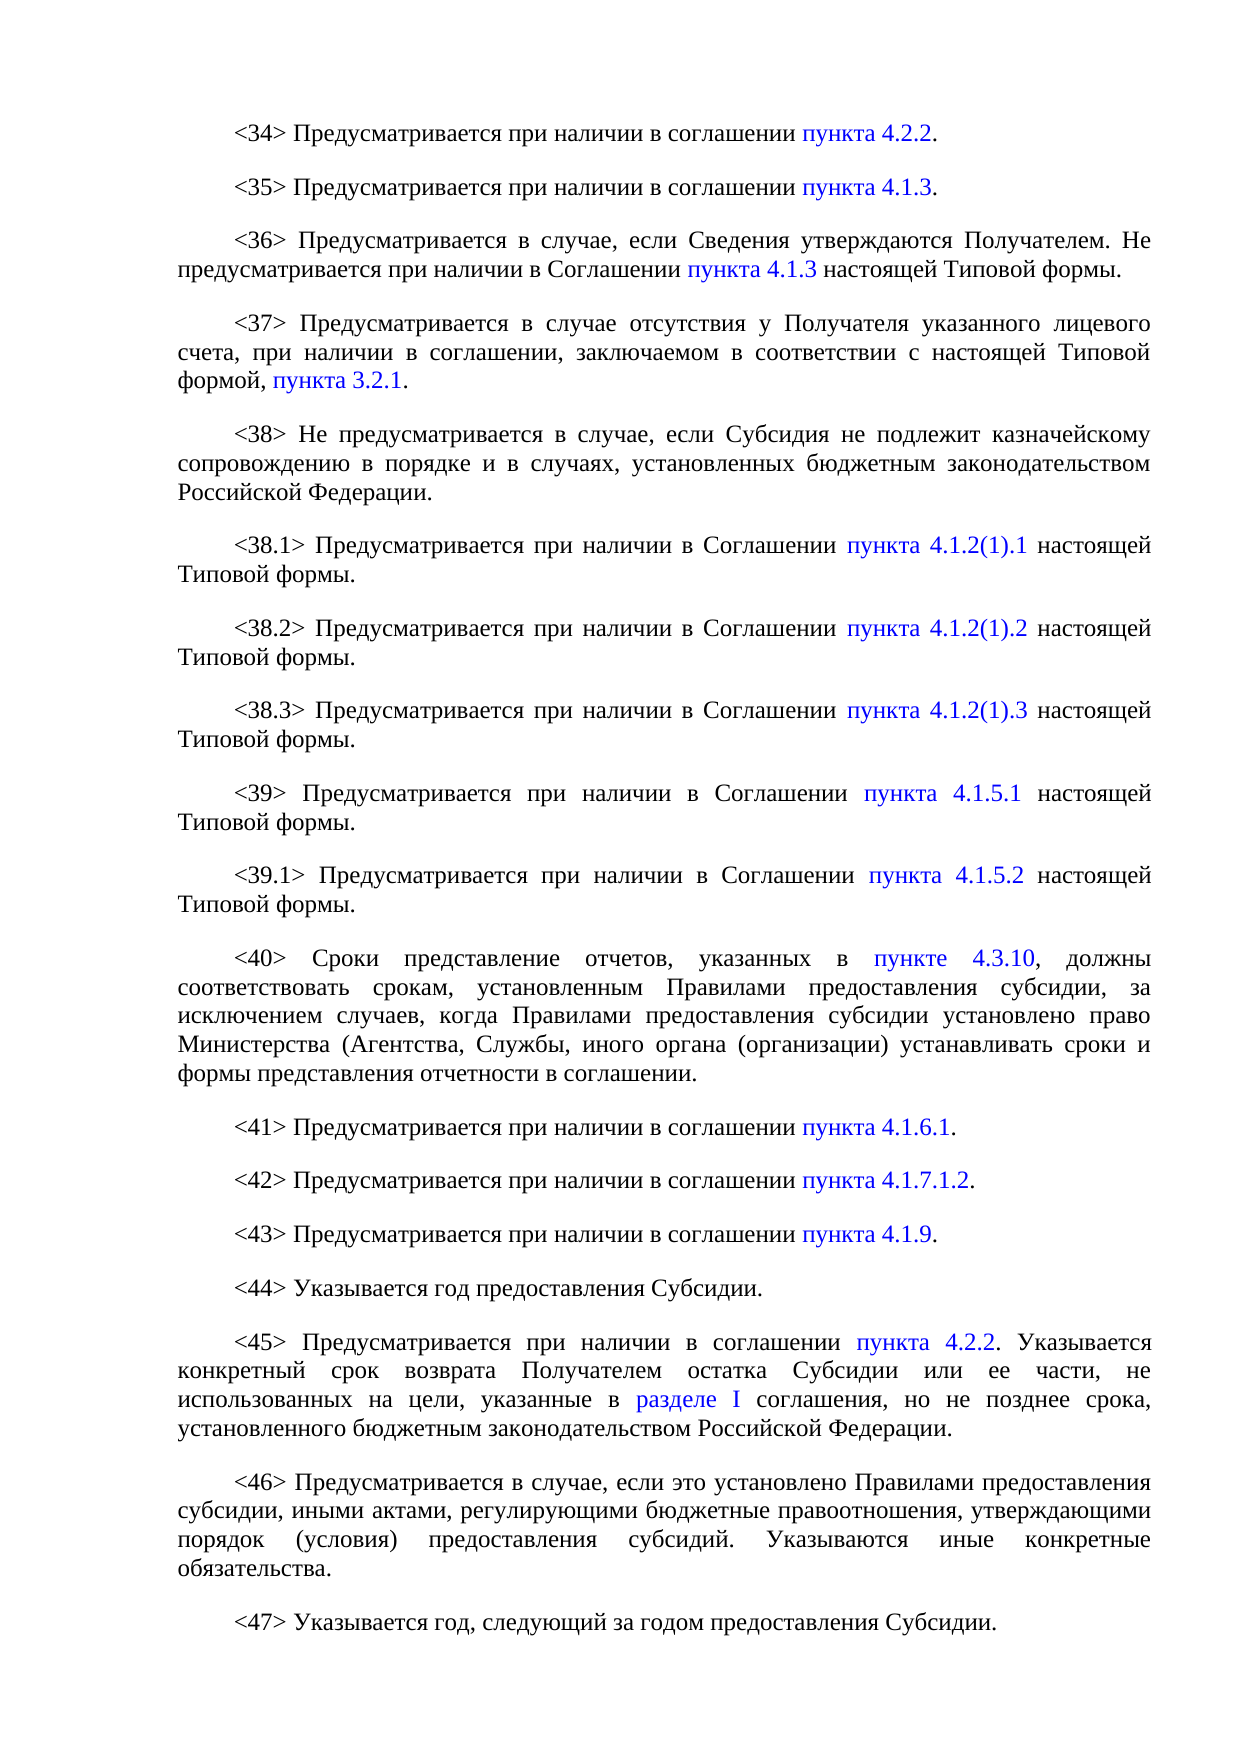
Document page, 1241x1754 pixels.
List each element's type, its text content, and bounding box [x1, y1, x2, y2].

text <34> Предусматривается при наличии в соглашении пункта 4.2.2. [177, 118, 1152, 147]
text <40> Сроки представление отчетов, указанных в пункте 4.3.10, должны соответствовать срокам, установленным Правилами предоставления субсидии, за исключением случаев, когда Правилами предоставления субсидии установлено право Министерства (Агентства, Службы, иного органа (организации) устанавливать сроки и формы представления отчетности в соглашении. [177, 943, 1152, 1087]
text <38> Не предусматривается в случае, если Субсидия не подлежит казначейскому сопровождению в порядке и в случаях, установленных бюджетным законодательством Российской Федерации. [177, 419, 1152, 506]
text <41> Предусматривается при наличии в соглашении пункта 4.1.6.1. [177, 1112, 1152, 1141]
text <46> Предусматривается в случае, если это установлено Правилами предоставления субсидии, иными актами, регулирующими бюджетные правоотношения, утверждающими порядок (условия) предоставления субсидий. Указываются иные конкретные обязательства. [177, 1467, 1152, 1582]
text <38.2> Предусматривается при наличии в Соглашении пункта 4.1.2(1).2 настоящей Типовой формы. [177, 613, 1152, 671]
text <43> Предусматривается при наличии в соглашении пункта 4.1.9. [177, 1219, 1152, 1248]
text <35> Предусматривается при наличии в соглашении пункта 4.1.3. [177, 172, 1152, 201]
text <38.3> Предусматривается при наличии в Соглашении пункта 4.1.2(1).3 настоящей Типовой формы. [177, 696, 1152, 753]
text <47> Указывается год, следующий за годом предоставления Субсидии. [177, 1607, 1152, 1636]
text <38.1> Предусматривается при наличии в Соглашении пункта 4.1.2(1).1 настоящей Типовой формы. [177, 531, 1152, 588]
text <39.1> Предусматривается при наличии в Соглашении пункта 4.1.5.2 настоящей Типовой формы. [177, 861, 1152, 918]
text <37> Предусматривается в случае отсутствия у Получателя указанного лицевого счета, при наличии в соглашении, заключаемом в соответствии с настоящей Типовой формой, пункта 3.2.1. [177, 308, 1152, 394]
text <44> Указывается год предоставления Субсидии. [177, 1273, 1152, 1302]
text <45> Предусматривается при наличии в соглашении пункта 4.2.2. Указывается конкретный срок возврата Получателем остатка Субсидии или ее части, не использованных на цели, указанные в разделе I соглашения, но не позднее срока, установленного бюджетным законодательством Российской Федерации. [177, 1327, 1152, 1442]
text <42> Предусматривается при наличии в соглашении пункта 4.1.7.1.2. [177, 1166, 1152, 1194]
text <36> Предусматривается в случае, если Сведения утверждаются Получателем. Не предусматривается при наличии в Соглашении пункта 4.1.3 настоящей Типовой формы. [177, 226, 1152, 283]
text <39> Предусматривается при наличии в Соглашении пункта 4.1.5.1 настоящей Типовой формы. [177, 778, 1152, 836]
